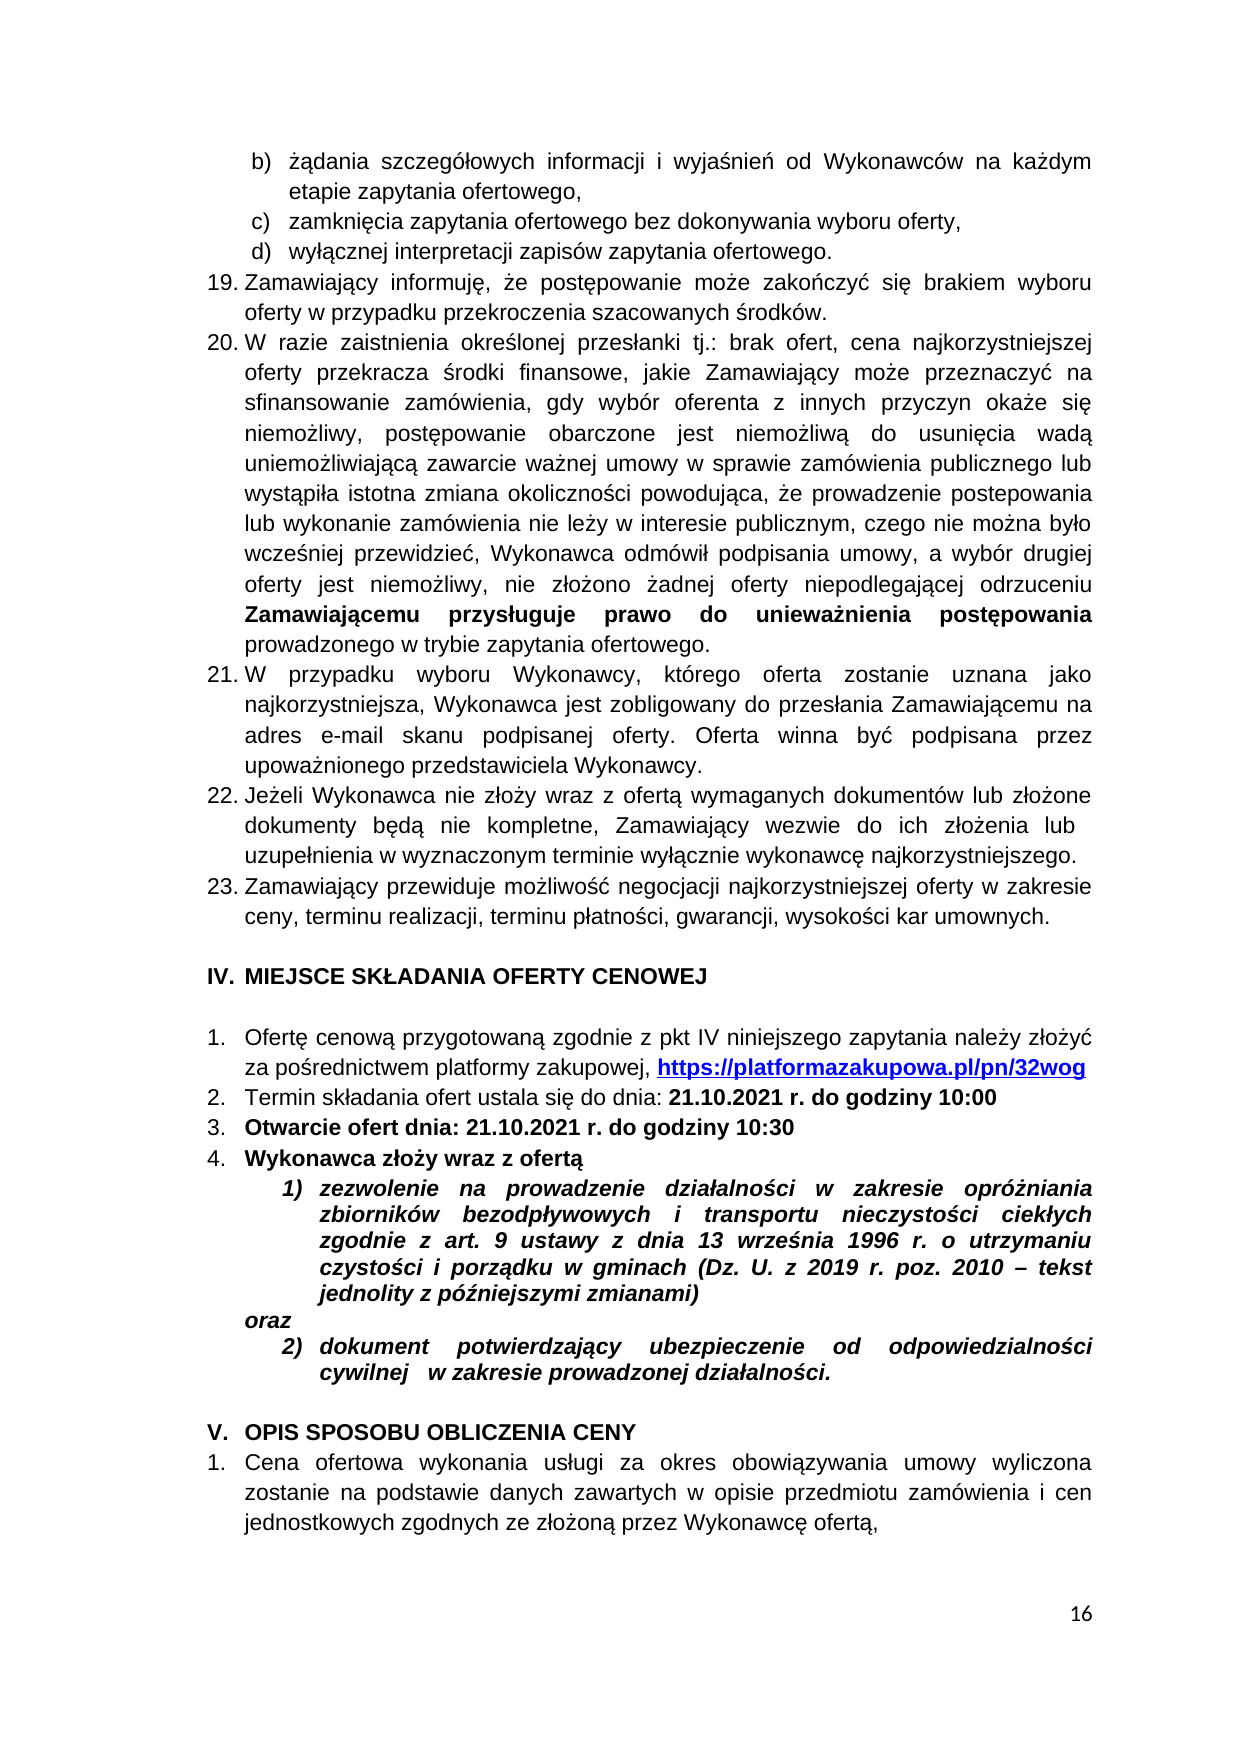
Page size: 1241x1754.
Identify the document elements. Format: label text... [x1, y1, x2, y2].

list OPIS SPOSOBU OBLICZENIA CENY [207, 1419, 1092, 1445]
list dokument potwierdzający ubezpieczenie od odpowiedzialności cywilnej w zakresie prowadzonej działalności. [282, 1333, 1092, 1386]
list Wykonawca złoży wraz z ofertą [207, 1144, 1092, 1171]
list żądania szczegółowych informacji i wyjaśnień od Wykonawców na każdym etapie zapytania ofertowego, [251, 148, 1092, 204]
list MIEJSCE SKŁADANIA OFERTY CENOWEJ [207, 963, 1092, 990]
list W przypadku wyboru Wykonawcy, którego oferta zostanie uznana jako najkorzystniejsza, Wykonawca jest zobligowany do przesłania Zamawiającemu na adres e-mail skanu podpisanej oferty. Oferta winna być podpisana przez upoważnionego przedstawiciela Wykonawcy. [207, 661, 1092, 778]
list oraz [244, 1307, 1092, 1333]
list Cena ofertowa wykonania usługi za okres obowiązywania umowy wyliczona zostanie na podstawie danych zawartych w opisie przedmiotu zamówienia i cen jednostkowych zgodnych ze złożoną przez Wykonawcę ofertą, [207, 1449, 1092, 1536]
list Jeżeli Wykonawca nie złoży wraz z ofertą wymaganych dokumentów lub złożone dokumenty będą nie kompletne, Zamawiający wezwie do ich złożenia lub uzupełnienia w wyznaczonym terminie wyłącznie wykonawcę najkorzystniejszego. [207, 782, 1092, 869]
list zezwolenie na prowadzenie działalności w zakresie opróżniania zbiorników bezodpływowych i transportu nieczystości ciekłych zgodnie z art. 9 ustawy z dnia 13 września 1996 r. o utrzymaniu czystości i porządku w gminach (Dz. U. z 2019 r. poz. 2010 – tekst jednolity z późniejszymi zmianami) [282, 1175, 1092, 1307]
list Ofertę cenową przygotowaną zgodnie z pkt IV niniejszego zapytania należy złożyć za pośrednictwem platformy zakupowej, https://platformazakupowa.pl/pn/32wog [207, 1024, 1092, 1080]
list Otwarcie ofert dnia: 21.10.2021 r. do godziny 10:30 [207, 1114, 1092, 1141]
list zamknięcia zapytania ofertowego bez dokonywania wyboru oferty, [251, 208, 1092, 234]
list Zamawiający informuję, że postępowanie może zakończyć się brakiem wyboru oferty w przypadku przekroczenia szacowanych środków. [207, 268, 1092, 325]
list wyłącznej interpretacji zapisów zapytania ofertowego. [251, 238, 1092, 265]
list Termin składania ofert ustala się do dnia: 21.10.2021 r. do godziny 10:00 [207, 1084, 1092, 1111]
list Zamawiający przewiduje możliwość negocjacji najkorzystniejszej oferty w zakresie ceny, terminu realizacji, terminu płatności, gwarancji, wysokości kar umownych. [207, 873, 1092, 929]
list W razie zaistnienia określonej przesłanki tj.: brak ofert, cena najkorzystniejszej oferty przekracza środki finansowe, jakie Zamawiający może przeznaczyć na sfinansowanie zamówienia, gdy wybór oferenta z innych przyczyn okaże się niemożliwy, postępowanie obarczone jest niemożliwą do usunięcia wadą uniemożliwiającą zawarcie ważnej umowy w sprawie zamówienia publicznego lub wystąpiła istotna zmiana okoliczności powodująca, że prowadzenie postepowania lub wykonanie zamówienia nie leży w interesie publicznym, czego nie można było wcześniej przewidzieć, Wykonawca odmówił podpisania umowy, a wybór drugiej oferty jest niemożliwy, nie złożono żadnej oferty niepodlegającej odrzuceniu Zamawiającemu przysługuje prawo do unieważnienia postępowania prowadzonego w trybie zapytania ofertowego. [207, 329, 1092, 657]
